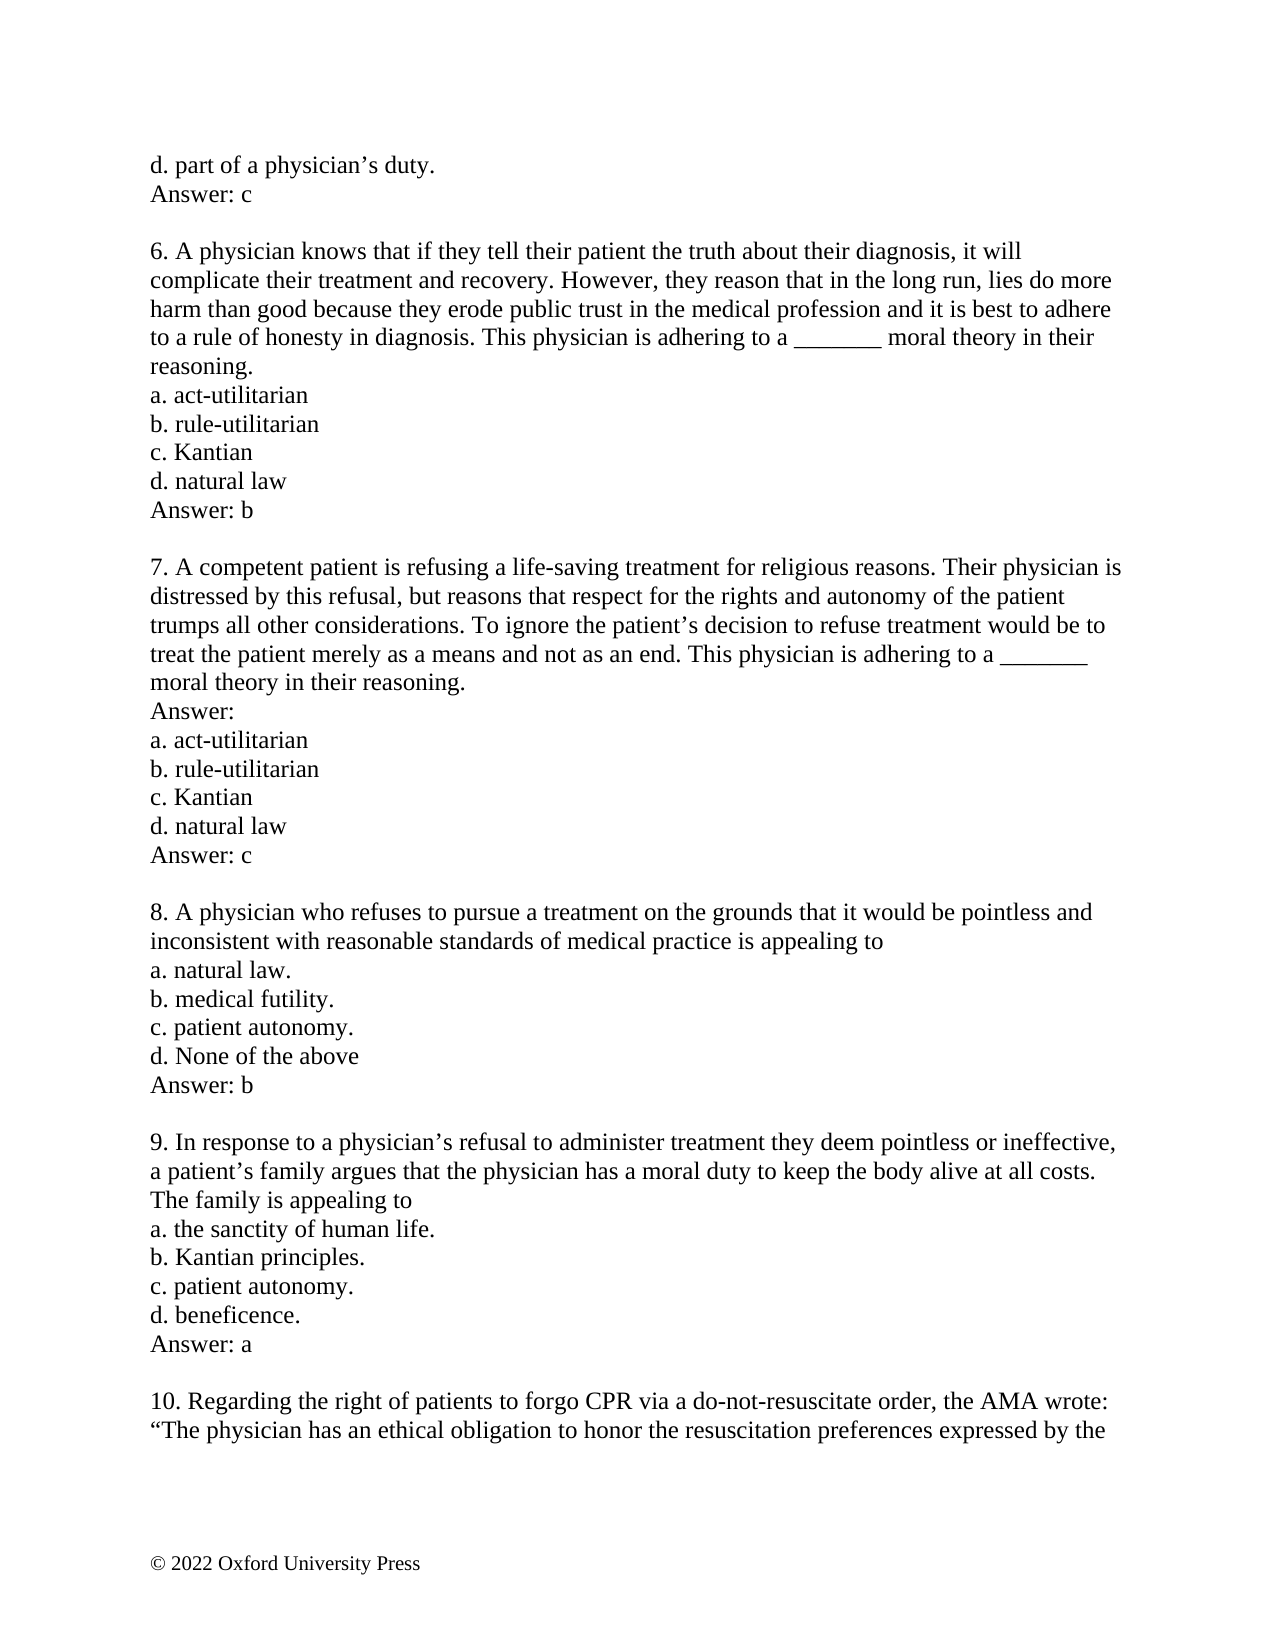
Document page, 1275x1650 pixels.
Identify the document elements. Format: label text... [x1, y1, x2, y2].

text 6. A physician knows that if they tell their patient the truth about their diagnosis, it will complicate their treatment and recovery. However, they reason that in the long run, lies do more harm than good because they erode public trust in the medical profession and it is best to adhere to a rule of honesty in diagnosis. This physician is adhering to a _______ moral theory in their reasoning. [150, 236, 1125, 380]
text 8. A physician who refuses to pursue a treatment on the grounds that it would be pointless and inconsistent with reasonable standards of medical practice is appealing to [150, 897, 1125, 955]
text 9. In response to a physician’s refusal to administer treatment they deem pointless or ineffective, a patient’s family argues that the physician has a moral duty to keep the body alive at all costs. The family is appealing to [150, 1127, 1125, 1214]
text c. patient autonomy. [150, 1271, 1125, 1300]
text 7. A competent patient is refusing a life-saving treatment for religious reasons. Their physician is distressed by this refusal, but reasons that respect for the rights and autonomy of the patient trumps all other considerations. To ignore the patient’s decision to refuse treatment would be to treat the patient merely as a means and not as an end. This physician is adhering to a _______ moral theory in their reasoning. [150, 552, 1125, 696]
text b. rule-utilitarian [150, 754, 1125, 782]
text d. natural law [150, 811, 1125, 840]
text Answer: b [150, 1070, 1125, 1099]
text a. act-utilitarian [150, 725, 1125, 754]
text c. patient autonomy. [150, 1012, 1125, 1041]
text Answer: [150, 696, 1125, 725]
text d. part of a physician’s duty. [150, 150, 1125, 179]
text b. medical futility. [150, 984, 1125, 1012]
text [150, 1386, 1125, 1444]
text Answer: c [150, 840, 1125, 869]
text d. natural law [150, 466, 1125, 495]
text c. Kantian [150, 782, 1125, 811]
text Answer: a [150, 1329, 1125, 1357]
text Answer: b [150, 495, 1125, 524]
text a. the sanctity of human life. [150, 1214, 1125, 1242]
text a. natural law. [150, 955, 1125, 984]
text b. Kantian principles. [150, 1242, 1125, 1271]
text Answer: c [150, 179, 1125, 207]
text b. rule-utilitarian [150, 409, 1125, 437]
text a. act-utilitarian [150, 380, 1125, 409]
text d. None of the above [150, 1041, 1125, 1070]
text c. Kantian [150, 437, 1125, 466]
text d. beneficence. [150, 1300, 1125, 1329]
